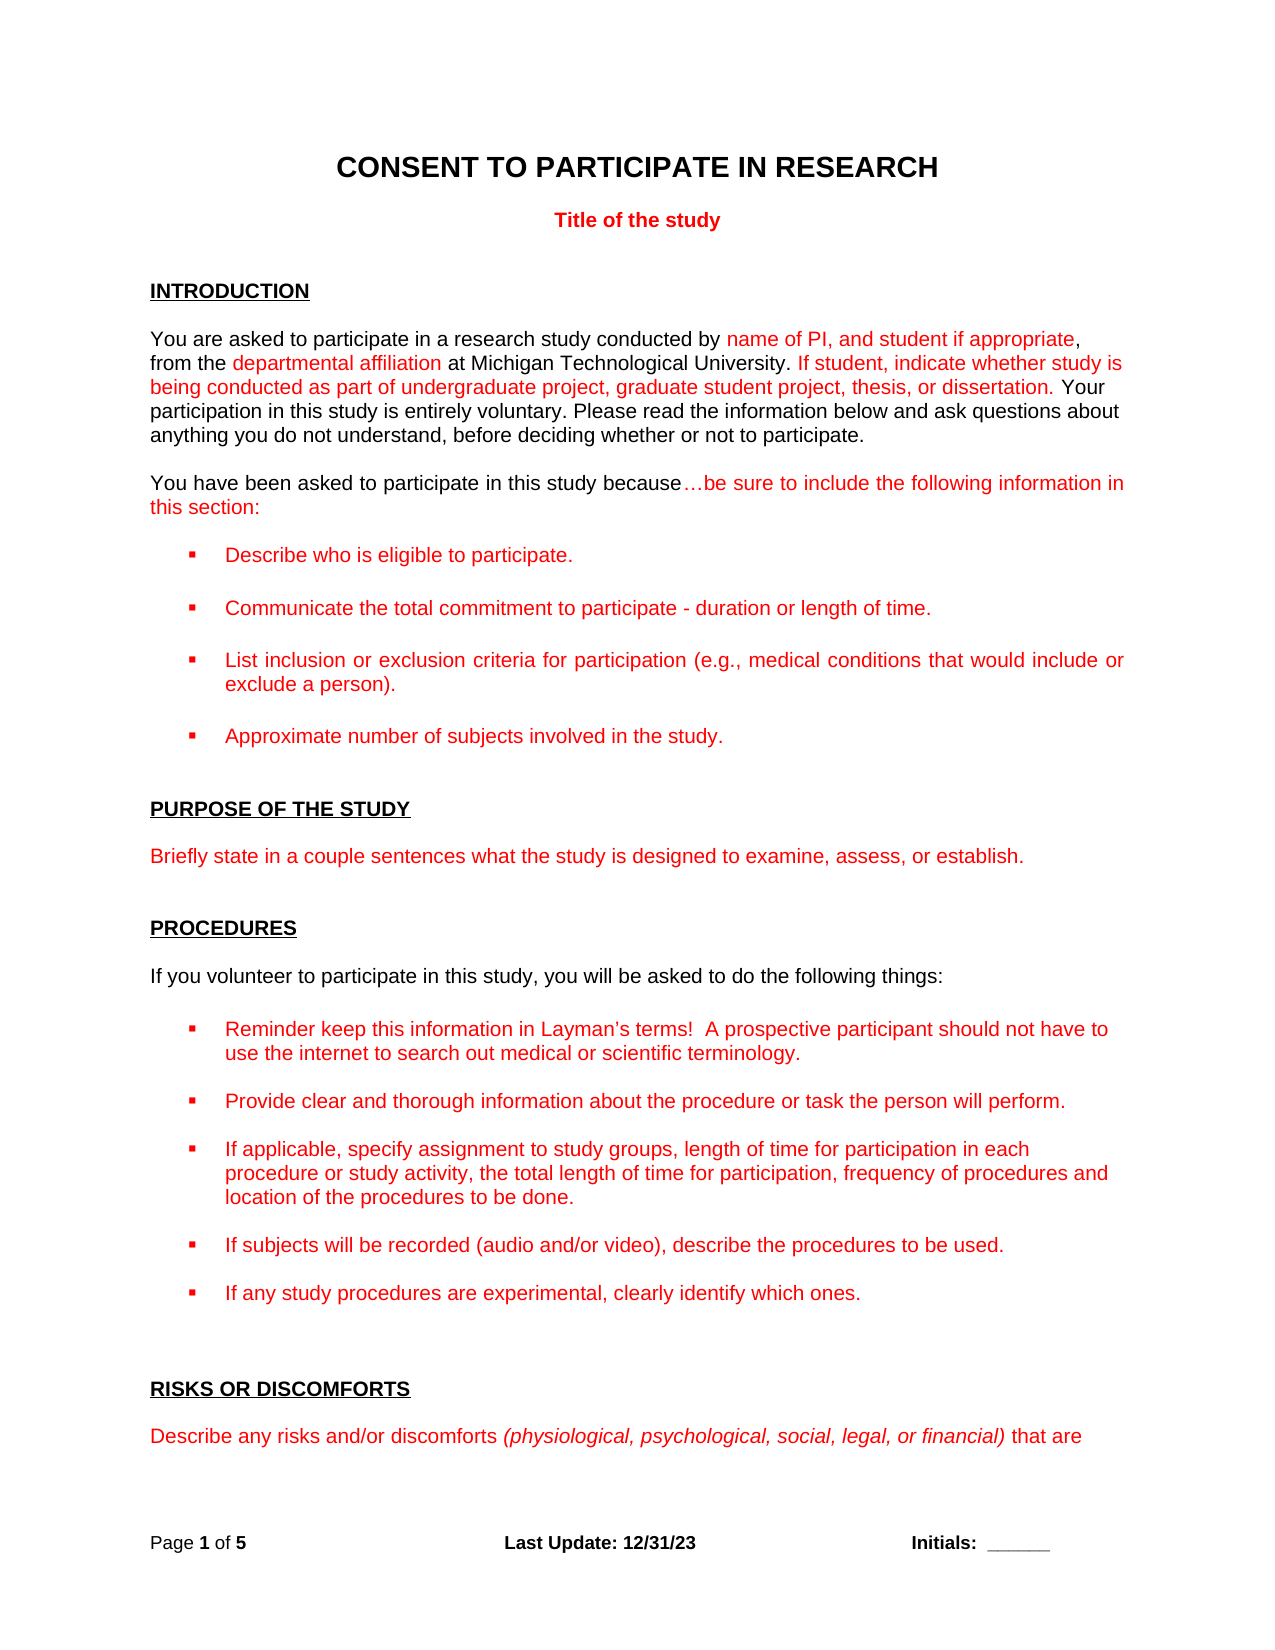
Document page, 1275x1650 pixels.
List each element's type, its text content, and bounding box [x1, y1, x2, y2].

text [150, 1400, 1125, 1448]
text RISKS OR DISCOMFORTS [150, 1376, 1125, 1400]
list Approximate number of subjects involved in the study. [187, 724, 1125, 748]
list If applicable, specify assignment to study groups, length of time for participation in each procedure or study activity, the total length of time for participation, frequency of procedures and location of the procedures to be done. [187, 1136, 1125, 1208]
list List inclusion or exclusion criteria for participation (e.g., medical conditions that would include or exclude a person). [187, 648, 1125, 724]
list If any study procedures are experimental, clearly identify which ones. [187, 1280, 1125, 1304]
list Describe who is eligible to participate. [187, 543, 1125, 595]
text PROCEDURES [150, 916, 1125, 940]
list If subjects will be recorded (audio and/or video), describe the procedures to be used. [187, 1232, 1125, 1256]
list Reminder keep this information in Layman’s terms! A prospective participant should not have to use the internet to search out medical or scientific terminology. [187, 1016, 1125, 1064]
list Communicate the total commitment to participate - duration or length of time. [187, 595, 1125, 648]
text Title of the study [150, 207, 1125, 231]
text If you volunteer to participate in this study, you will be asked to do the following things: [150, 964, 1125, 1016]
text PURPOSE OF THE STUDY [150, 796, 1125, 820]
list Provide clear and thorough information about the procedure or task the person will perform. [187, 1088, 1125, 1112]
text You have been asked to participate in this study because…be sure to include the following information in this section: [150, 471, 1125, 519]
text You are asked to participate in a research study conducted by name of PI, and student if appropriate, from the departmental affiliation at Michigan Technological University. If student, indicate whether study is being conducted as part of undergraduate project, graduate student project, thesis, or dissertation. Your participation in this study is entirely voluntary. Please read the information below and ask questions about anything you do not understand, before deciding whether or not to participate. [150, 327, 1125, 447]
text Briefly state in a couple sentences what the study is designed to examine, assess, or establish. [150, 844, 1125, 868]
text INTRODUCTION [150, 279, 1125, 303]
text CONSENT TO PARTICIPATE IN RESEARCH [150, 150, 1125, 183]
